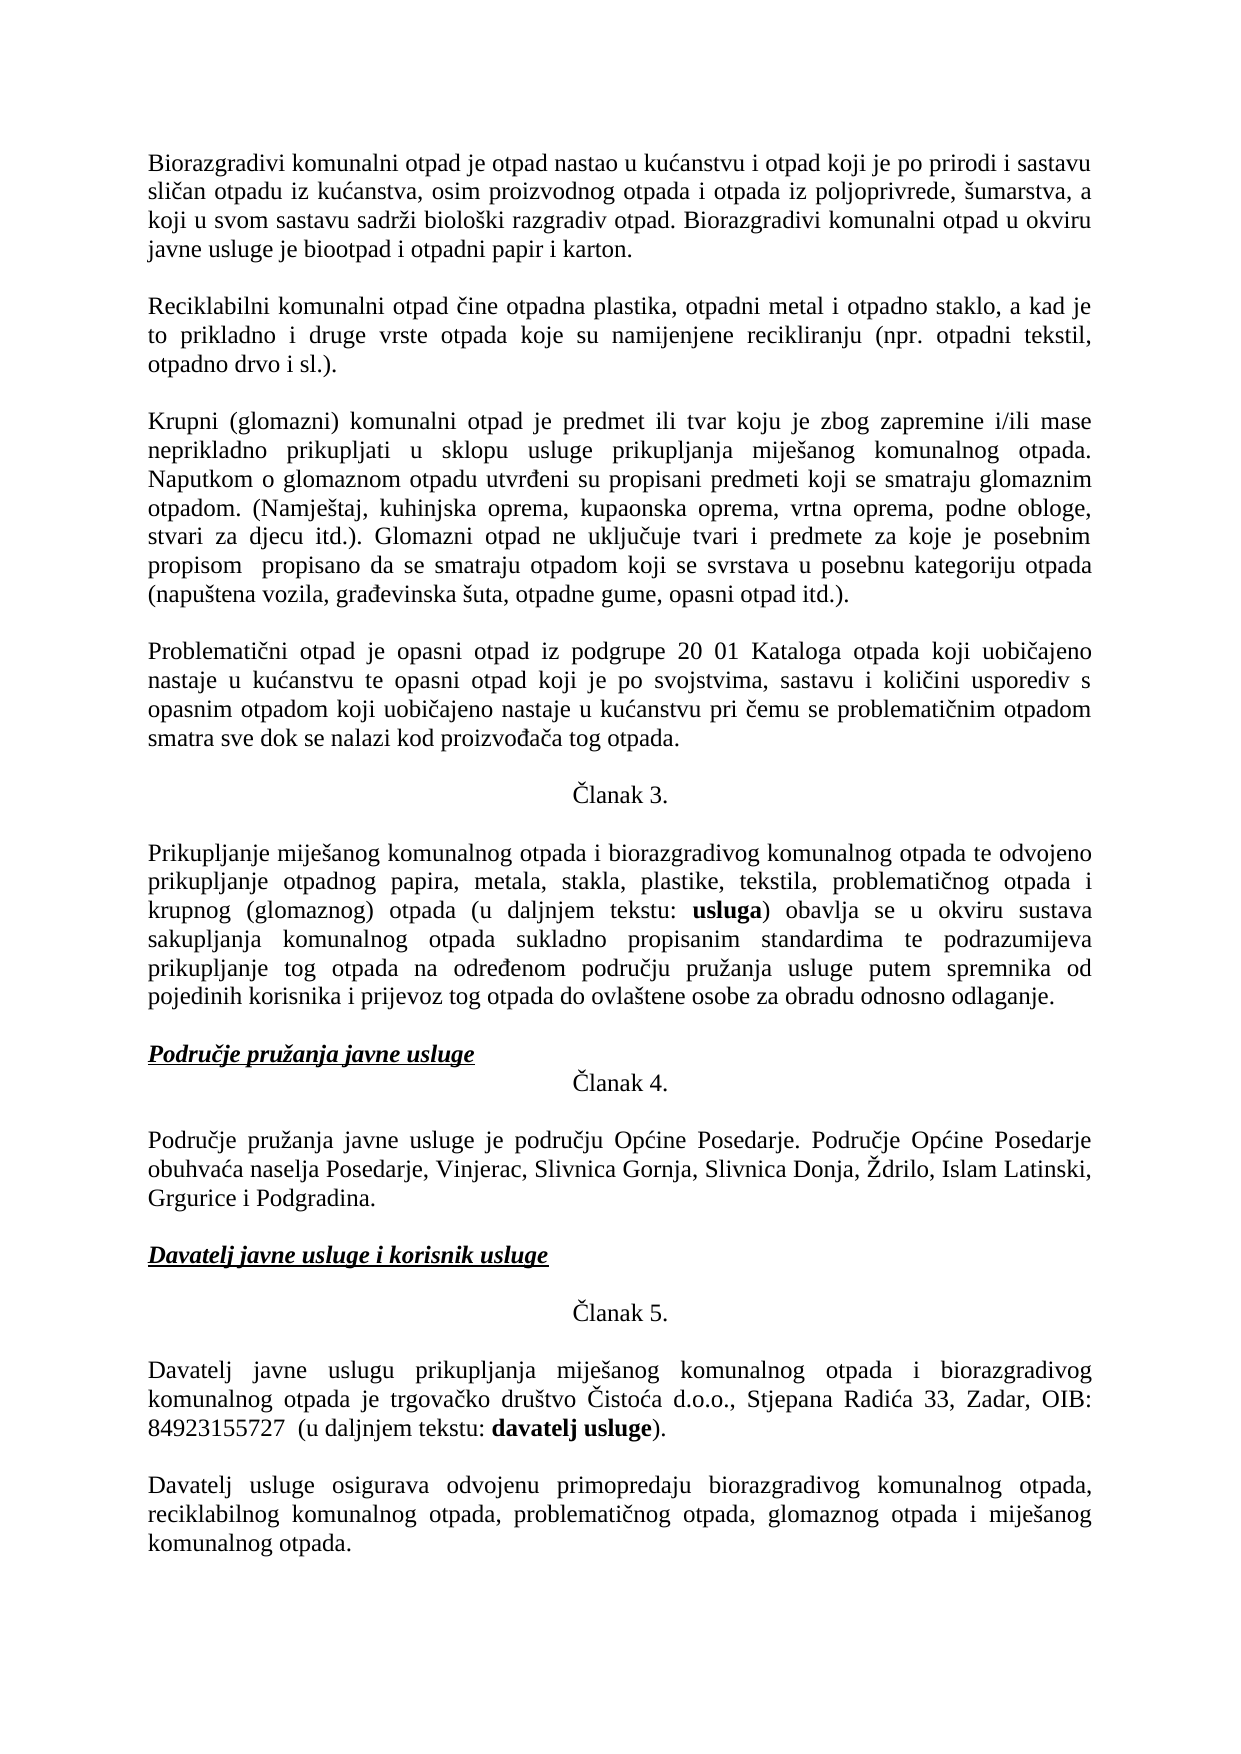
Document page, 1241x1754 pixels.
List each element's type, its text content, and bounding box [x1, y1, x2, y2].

text Biorazgradivi komunalni otpad je otpad nastao u kućanstvu i otpad koji je po prirodi i sastavu sličan otpadu iz kućanstva, osim proizvodnog otpada i otpada iz poljoprivrede, šumarstva, a koji u svom sastavu sadrži biološki razgradiv otpad. Biorazgradivi komunalni otpad u okviru javne usluge je biootpad i otpadni papir i karton. [148, 148, 1093, 263]
text Članak 3. [148, 780, 1093, 809]
text Područje pružanja javne usluge je području Općine Posedarje. Područje Općine Posedarje obuhvaća naselja Posedarje, Vinjerac, Slivnica Gornja, Slivnica Donja, Ždrilo, Islam Latinski, Grgurice i Podgradina. [148, 1125, 1093, 1211]
text Davatelj usluge osigurava odvojenu primopredaju biorazgradivog komunalnog otpada, reciklabilnog komunalnog otpada, problematičnog otpada, glomaznog otpada i miješanog komunalnog otpada. [148, 1470, 1093, 1556]
text Članak 5. [148, 1298, 1093, 1326]
text Davatelj javne uslugu prikupljanja miješanog komunalnog otpada i biorazgradivog komunalnog otpada je trgovačko društvo Čistoća d.o.o., Stjepana Radića 33, Zadar, OIB: 84923155727 (u daljnjem tekstu: davatelj usluge). [148, 1355, 1093, 1441]
text Problematični otpad je opasni otpad iz podgrupe 20 01 Kataloga otpada koji uobičajeno nastaje u kućanstvu te opasni otpad koji je po svojstvima, sastavu i količini usporediv s opasnim otpadom koji uobičajeno nastaje u kućanstvu pri čemu se problematičnim otpadom smatra sve dok se nalazi kod proizvođača tog otpada. [148, 636, 1093, 751]
text Reciklabilni komunalni otpad čine otpadna plastika, otpadni metal i otpadno staklo, a kad je to prikladno i druge vrste otpada koje su namijenjene recikliranju (npr. otpadni tekstil, otpadno drvo i sl.). [148, 291, 1093, 378]
text Područje pružanja javne usluge [148, 1039, 1093, 1068]
text Davatelj javne usluge i korisnik usluge [148, 1240, 1093, 1269]
text Krupni (glomazni) komunalni otpad je predmet ili tvar koju je zbog zapremine i/ili mase neprikladno prikupljati u sklopu usluge prikupljanja miješanog komunalnog otpada. Naputkom o glomaznom otpadu utvrđeni su propisani predmeti koji se smatraju glomaznim otpadom. (Namještaj, kuhinjska oprema, kupaonska oprema, vrtna oprema, podne obloge, stvari za djecu itd.). Glomazni otpad ne uključuje tvari i predmete za koje je posebnim propisom propisano da se smatraju otpadom koji se svrstava u posebnu kategoriju otpada (napuštena vozila, građevinska šuta, otpadne gume, opasni otpad itd.). [148, 406, 1093, 608]
text Članak 4. [148, 1068, 1093, 1096]
text Prikupljanje miješanog komunalnog otpada i biorazgradivog komunalnog otpada te odvojeno prikupljanje otpadnog papira, metala, stakla, plastike, tekstila, problematičnog otpada i krupnog (glomaznog) otpada (u daljnjem tekstu: usluga) obavlja se u okviru sustava sakupljanja komunalnog otpada sukladno propisanim standardima te podrazumijeva prikupljanje tog otpada na određenom području pružanja usluge putem spremnika od pojedinih korisnika i prijevoz tog otpada do ovlaštene osobe za obradu odnosno odlaganje. [148, 838, 1093, 1010]
